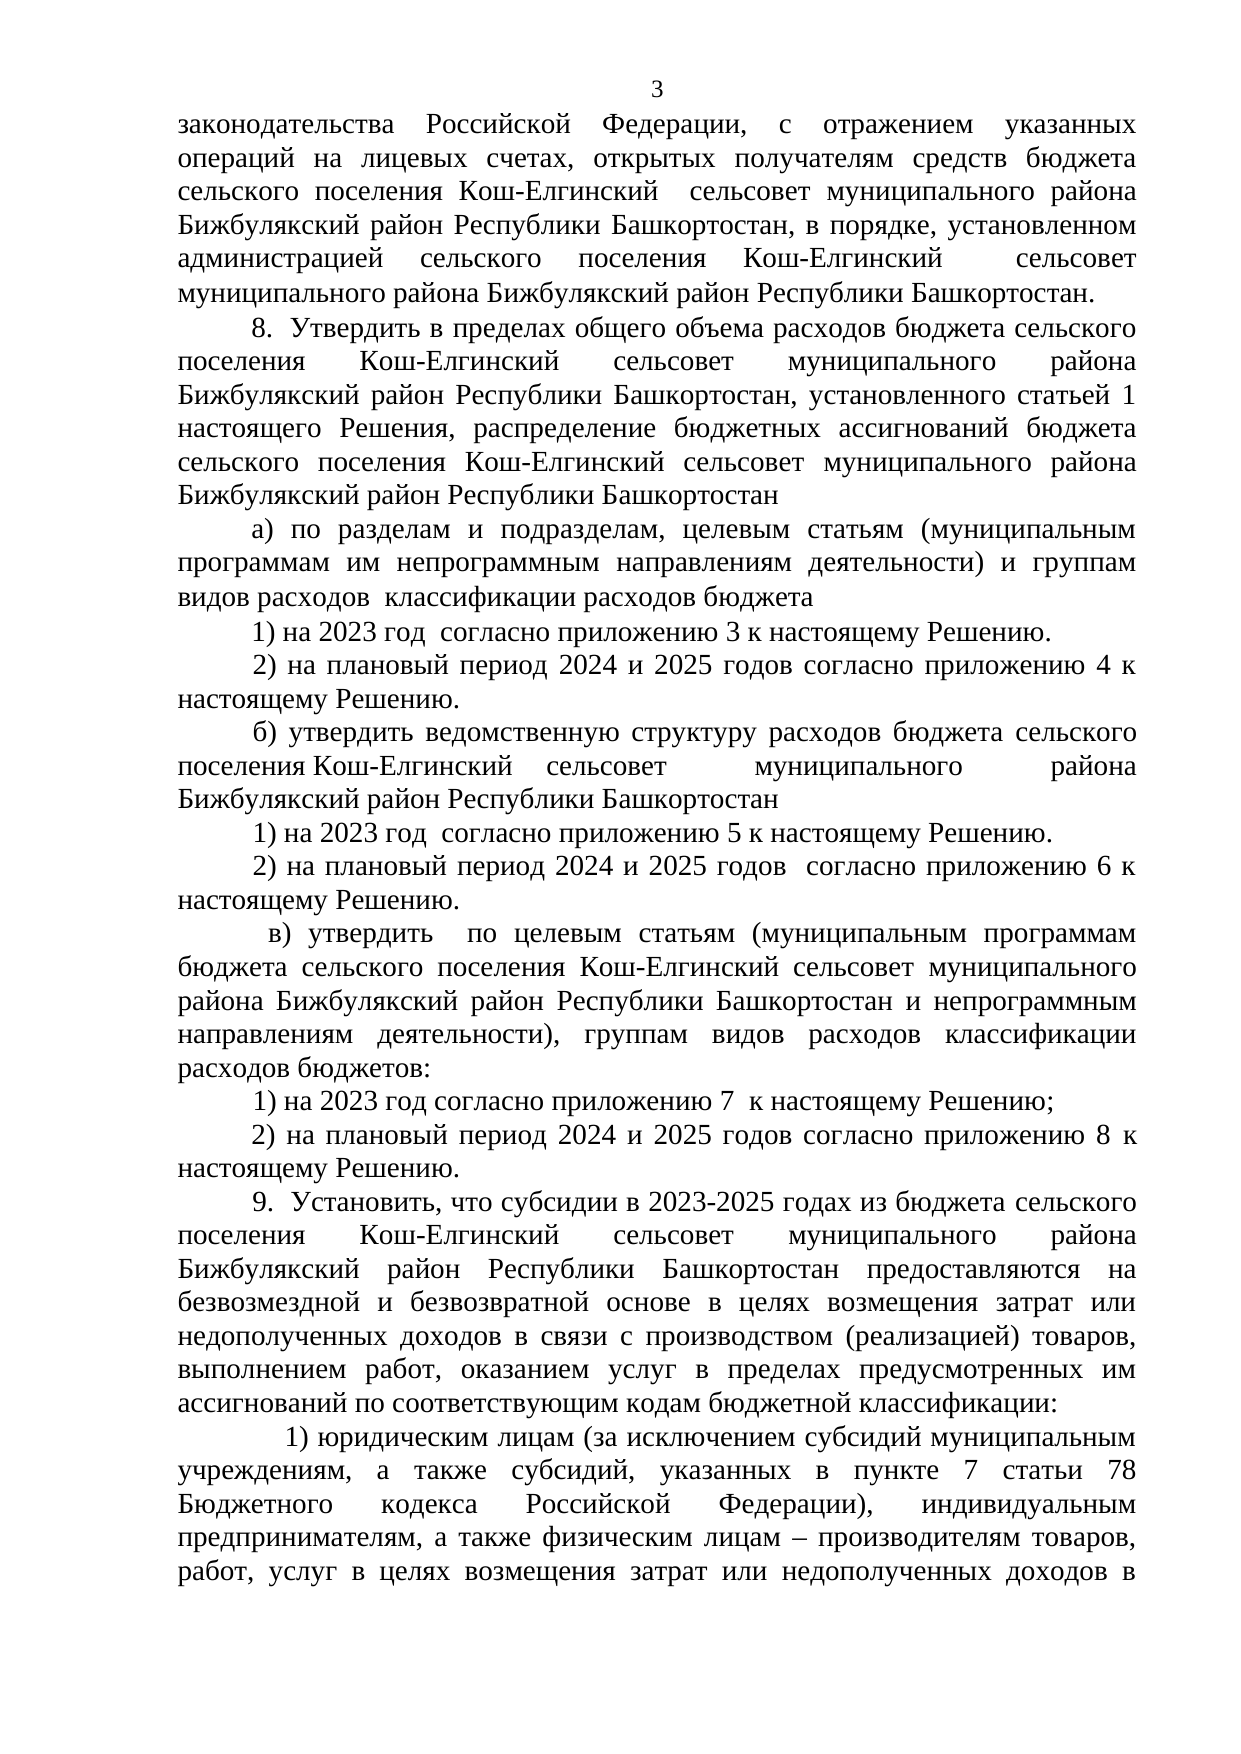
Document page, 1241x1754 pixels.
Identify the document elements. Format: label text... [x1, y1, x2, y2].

text 1) на 2023 год согласно приложению 7 к настоящему Решению; [177, 1083, 1137, 1117]
text а) по разделам и подразделам, целевым статьям (муниципальным программам им непрограммным направлениям деятельности) и группам видов расходов классификации расходов бюджета [177, 511, 1137, 614]
text 1) на 2023 год согласно приложению 5 к настоящему Решению. [177, 815, 1137, 848]
text 2) на плановый период 2024 и 2025 годов согласно приложению 6 к настоящему Решению. [177, 848, 1137, 916]
text 2) на плановый период 2024 и 2025 годов согласно приложению 4 к настоящему Решению. [177, 647, 1137, 714]
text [177, 1419, 1137, 1586]
text 2) на плановый период 2024 и 2025 годов согласно приложению 8 к настоящему Решению. [177, 1117, 1137, 1184]
text б) утвердить ведомственную структуру расходов бюджета сельского поселения Кош-Елгинский сельсовет муниципального района Бижбулякский район Республики Башкортостан [177, 714, 1137, 815]
text 8. Утвердить в пределах общего объема расходов бюджета сельского поселения Кош-Елгинский сельсовет муниципального района Бижбулякский район Республики Башкортостан, установленного статьей 1 настоящего Решения, распределение бюджетных ассигнований бюджета сельского поселения Кош-Елгинский сельсовет муниципального района Бижбулякский район Республики Башкортостан [177, 310, 1137, 511]
text 9. Установить, что субсидии в 2023-2025 годах из бюджета сельского поселения Кош-Елгинский сельсовет муниципального района Бижбулякский район Республики Башкортостан предоставляются на безвозмездной и безвозвратной основе в целях возмещения затрат или недополученных доходов в связи с производством (реализацией) товаров, выполнением работ, оказанием услуг в пределах предусмотренных им ассигнований по соответствующим кодам бюджетной классификации: [177, 1184, 1137, 1419]
text в) утвердить по целевым статьям (муниципальным программам бюджета сельского поселения Кош-Елгинский сельсовет муниципального района Бижбулякский район Республики Башкортостан и непрограммным направлениям деятельности), группам видов расходов классификации расходов бюджетов: [177, 916, 1137, 1083]
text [177, 106, 1137, 310]
text 1) на 2023 год согласно приложению 3 к настоящему Решению. [177, 614, 1137, 647]
